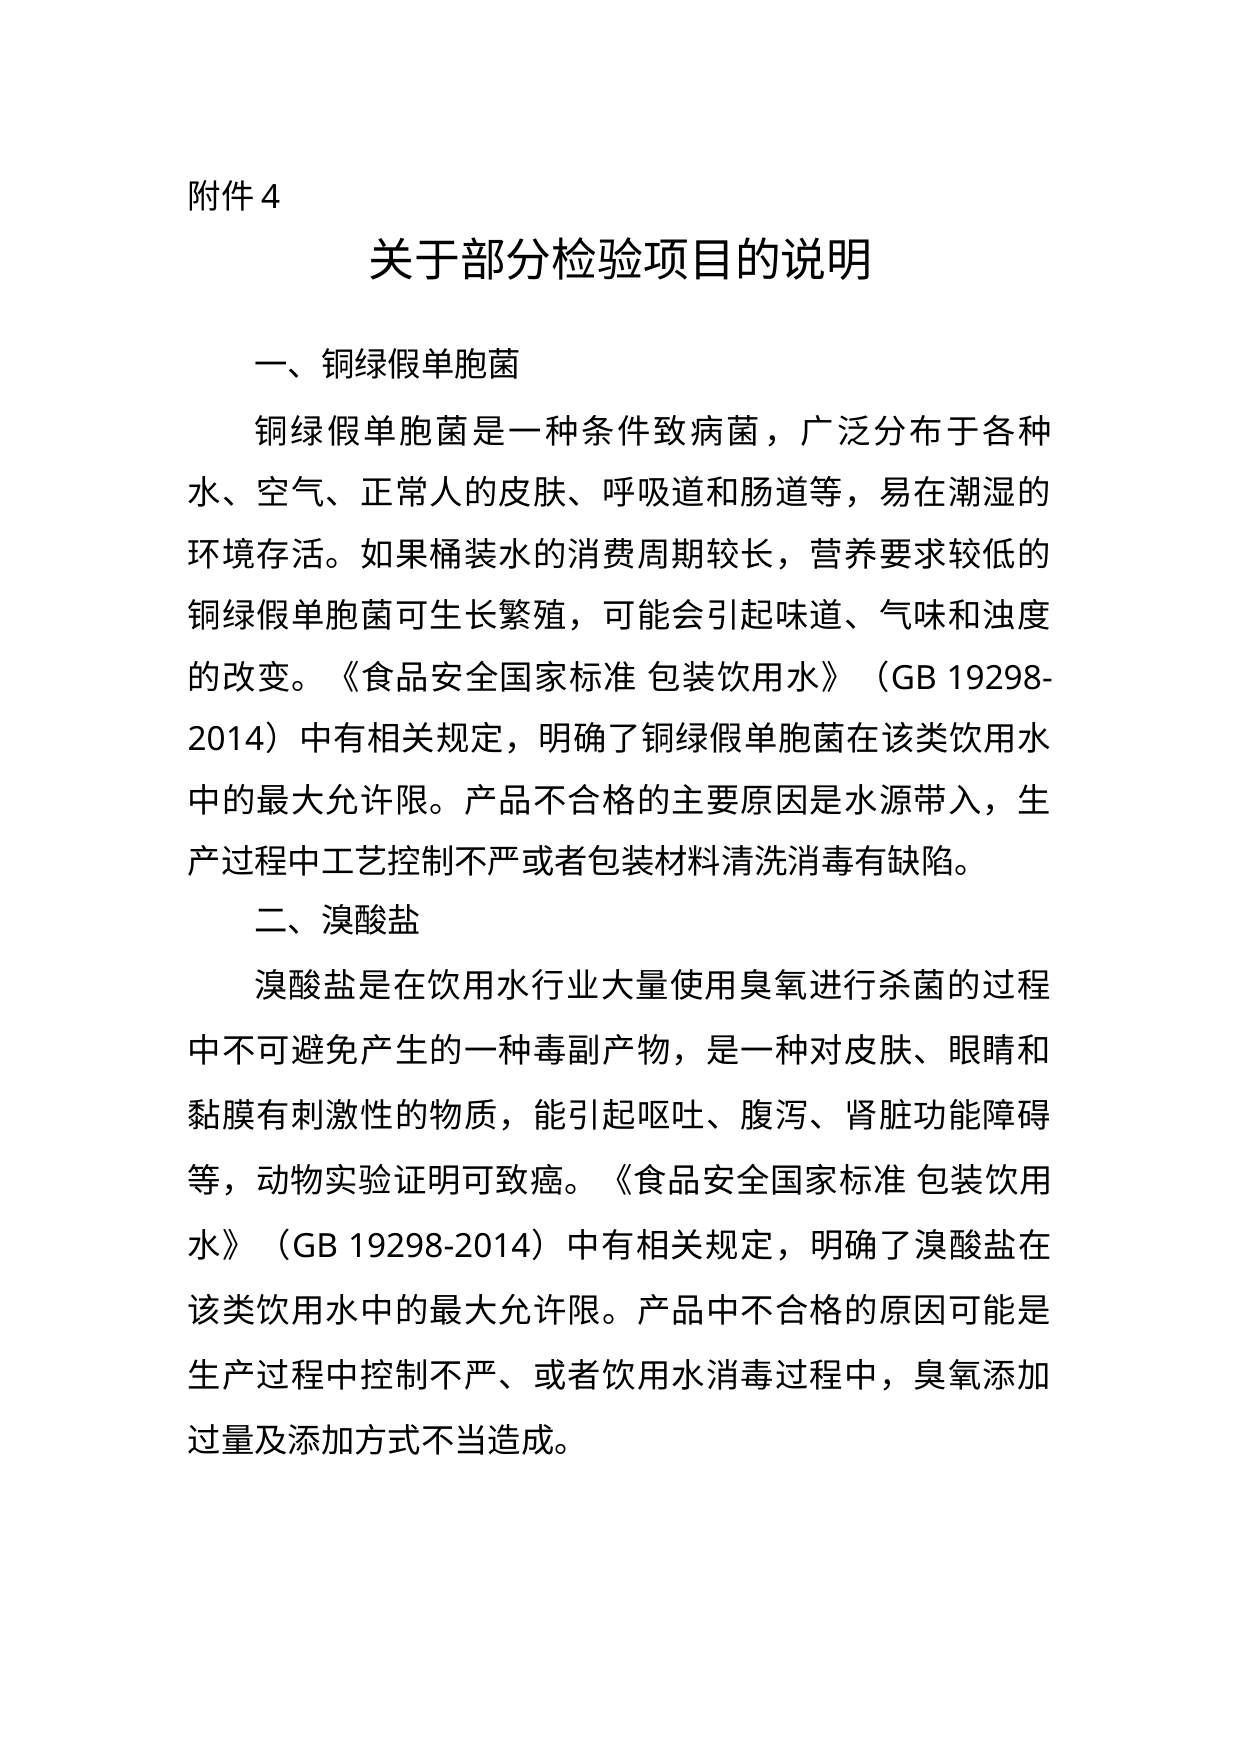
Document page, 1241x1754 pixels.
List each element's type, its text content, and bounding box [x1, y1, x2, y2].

text 二、溴酸盐 [187, 886, 1053, 951]
text 铜绿假单胞菌是一种条件致病菌，广泛分布于各种水、空气、正常人的皮肤、呼吸道和肠道等，易在潮湿的环境存活。如果桶装水的消费周期较长，营养要求较低的铜绿假单胞菌可生长繁殖，可能会引起味道、气味和浊度的改变。《食品安全国家标准 包装饮用水》（GB 19298-2014）中有相关规定，明确了铜绿假单胞菌在该类饮用水中的最大允许限。产品不合格的主要原因是水源带入，生产过程中工艺控制不严或者包装材料清洗消毒有缺陷。 [187, 394, 1053, 886]
text 溴酸盐是在饮用水行业大量使用臭氧进行杀菌的过程中不可避免产生的一种毒副产物，是一种对皮肤、眼睛和黏膜有刺激性的物质，能引起呕吐、腹泻、肾脏功能障碍等，动物实验证明可致癌。《食品安全国家标准 包装饮用水》（GB 19298-2014）中有相关规定，明确了溴酸盐在该类饮用水中的最大允许限。产品中不合格的原因可能是生产过程中控制不严、或者饮用水消毒过程中，臭氧添加过量及添加方式不当造成。 [187, 951, 1053, 1471]
text 一、铜绿假单胞菌 [187, 329, 1053, 394]
text 附件4 [187, 162, 1053, 227]
text 关于部分检验项目的说明 [187, 227, 1053, 288]
